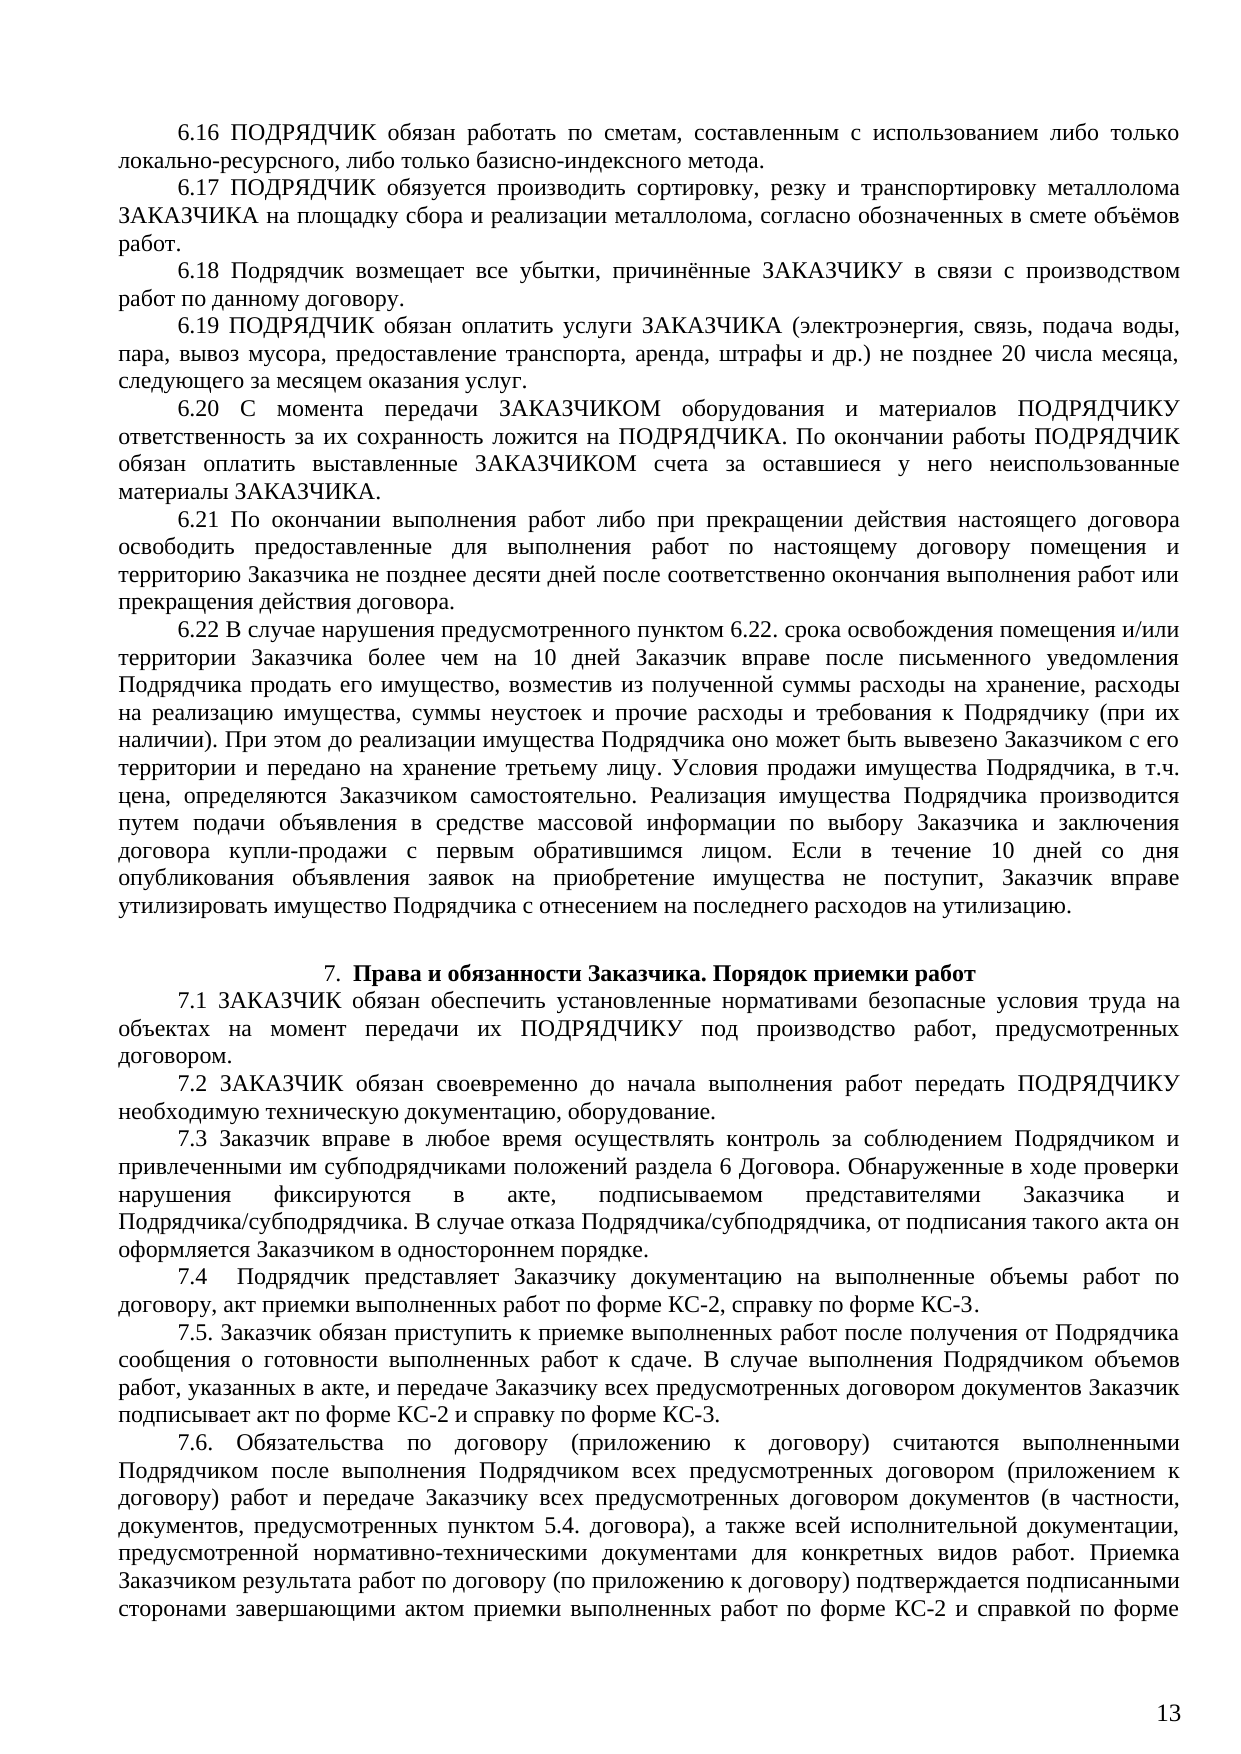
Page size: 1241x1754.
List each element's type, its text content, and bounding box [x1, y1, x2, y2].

text 6.17 ПОДРЯДЧИК обязуется производить сортировку, резку и транспортировку металлолома ЗАКАЗЧИКА на площадку сбора и реализации металлолома, согласно обозначенных в смете объёмов работ. [118, 173, 1181, 256]
text 6.20 С момента передачи ЗАКАЗЧИКОМ оборудования и материалов ПОДРЯДЧИКУ ответственность за их сохранность ложится на ПОДРЯДЧИКА. По окончании работы ПОДРЯДЧИК обязан оплатить выставленные ЗАКАЗЧИКОМ счета за оставшиеся у него неиспользованные материалы ЗАКАЗЧИКА. [118, 394, 1181, 504]
text 6.22 В случае нарушения предусмотренного пунктом 6.22. срока освобождения помещения и/или территории Заказчика более чем на 10 дней Заказчик вправе после письменного уведомления Подрядчика продать его имущество, возместив из полученной суммы расходы на хранение, расходы на реализацию имущества, суммы неустоек и прочие расходы и требования к Подрядчику (при их наличии). При этом до реализации имущества Подрядчика оно может быть вывезено Заказчиком с его территории и передано на хранение третьему лицу. Условия продажи имущества Подрядчика, в т.ч. цена, определяются Заказчиком самостоятельно. Реализация имущества Подрядчика производится путем подачи объявления в средстве массовой информации по выбору Заказчика и заключения договора купли-продажи с первым обратившимся лицом. Если в течение 10 дней со дня опубликования объявления заявок на приобретение имущества не поступит, Заказчик вправе утилизировать имущество Подрядчика с отнесением на последнего расходов на утилизацию. [118, 615, 1181, 919]
text 7.2 ЗАКАЗЧИК обязан своевременно до начала выполнения работ передать ПОДРЯДЧИКУ необходимую техническую документацию, оборудование. [118, 1069, 1181, 1124]
list Права и обязанности Заказчика. Порядок приемки работ [118, 959, 1181, 986]
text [118, 1428, 1181, 1621]
text 7.1 ЗАКАЗЧИК обязан обеспечить установленные нормативами безопасные условия труда на объектах на момент передачи их ПОДРЯДЧИКУ под производство работ, предусмотренных договором. [118, 986, 1181, 1069]
text 7.5. Заказчик обязан приступить к приемке выполненных работ после получения от Подрядчика сообщения о готовности выполненных работ к сдаче. В случае выполнения Подрядчиком объемов работ, указанных в акте, и передаче Заказчику всех предусмотренных договором документов Заказчик подписывает акт по форме КС-2 и справку по форме КС-3. [118, 1318, 1181, 1428]
text 7.4 Подрядчик представляет Заказчику документацию на выполненные объемы работ по договору, акт приемки выполненных работ по форме КС-2, справку по форме КС-3. [118, 1262, 1181, 1318]
text 6.19 ПОДРЯДЧИК обязан оплатить услуги ЗАКАЗЧИКА (электроэнергия, связь, подача воды, пара, вывоз мусора, предоставление транспорта, аренда, штрафы и др.) не позднее 20 числа месяца, следующего за месяцем оказания услуг. [118, 311, 1181, 394]
text 7.3 Заказчик вправе в любое время осуществлять контроль за соблюдением Подрядчиком и привлеченными им субподрядчиками положений раздела 6 Договора. Обнаруженные в ходе проверки нарушения фиксируются в акте, подписываемом представителями Заказчика и Подрядчика/субподрядчика. В случае отказа Подрядчика/субподрядчика, от подписания такого акта он оформляется Заказчиком в одностороннем порядке. [118, 1124, 1181, 1262]
text 6.21 По окончании выполнения работ либо при прекращении действия настоящего договора освободить предоставленные для выполнения работ по настоящему договору помещения и территорию Заказчика не позднее десяти дней после соответственно окончания выполнения работ или прекращения действия договора. [118, 504, 1181, 615]
text 6.16 ПОДРЯДЧИК обязан работать по сметам, составленным с использованием либо только локально-ресурсного, либо только базисно-индексного метода. [118, 118, 1181, 173]
text 6.18 Подрядчик возмещает все убытки, причинённые ЗАКАЗЧИКУ в связи с производством работ по данному договору. [118, 256, 1181, 311]
